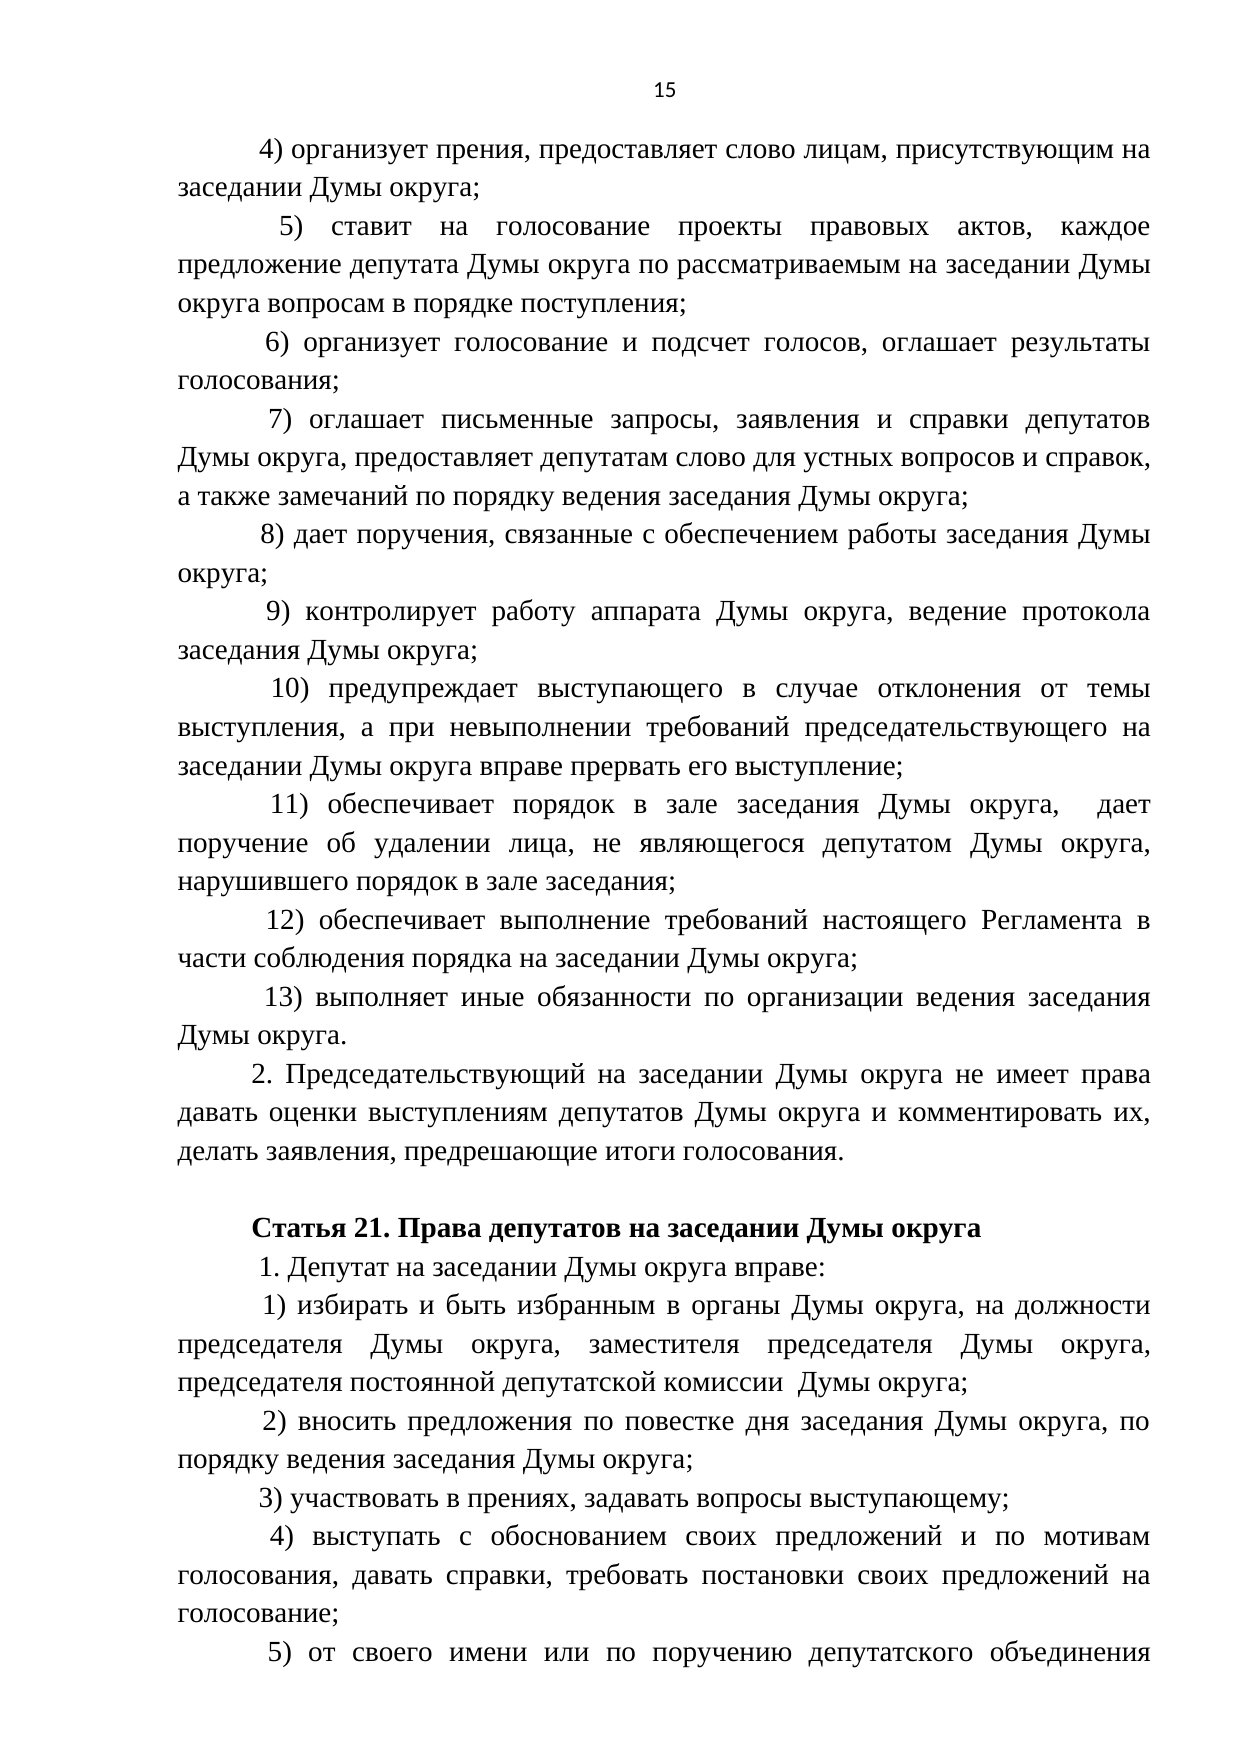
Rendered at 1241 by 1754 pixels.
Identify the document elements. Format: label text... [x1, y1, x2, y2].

text 4) организует прения, предоставляет слово лицам, присутствующим на заседании Думы округа; [177, 131, 1152, 203]
text 2. Председательствующий на заседании Думы округа не имеет права давать оценки выступлениям депутатов Думы округа и комментировать их, делать заявления, предрешающие итоги голосования. [177, 1056, 1152, 1167]
text 1. Депутат на заседании Думы округа вправе: [177, 1249, 1152, 1282]
text 9) контролирует работу аппарата Думы округа, ведение протокола заседания Думы округа; [177, 593, 1152, 666]
text 11) обеспечивает порядок в зале заседания Думы округа, дает поручение об удалении лица, не являющегося депутатом Думы округа, нарушившего порядок в зале заседания; [177, 786, 1152, 897]
text 2) вносить предложения по повестке дня заседания Думы округа, по порядку ведения заседания Думы округа; [177, 1403, 1152, 1475]
text 3) участвовать в прениях, задавать вопросы выступающему; [177, 1480, 1152, 1513]
text 12) обеспечивает выполнение требований настоящего Регламента в части соблюдения порядка на заседании Думы округа; [177, 902, 1152, 974]
text 1) избирать и быть избранным в органы Думы округа, на должности председателя Думы округа, заместителя председателя Думы округа, председателя постоянной депутатской комиссии Думы округа; [177, 1287, 1152, 1398]
text 5) ставит на голосование проекты правовых актов, каждое предложение депутата Думы округа по рассматриваемым на заседании Думы округа вопросам в порядке поступления; [177, 208, 1152, 319]
text 8) дает поручения, связанные с обеспечением работы заседания Думы округа; [177, 516, 1152, 588]
text 10) предупреждает выступающего в случае отклонения от темы выступления, а при невыполнении требований председательствующего на заседании Думы округа вправе прервать его выступление; [177, 671, 1152, 781]
text 7) оглашает письменные запросы, заявления и справки депутатов Думы округа, предоставляет депутатам слово для устных вопросов и справок, а также замечаний по порядку ведения заседания Думы округа; [177, 401, 1152, 511]
text Статья 21. Права депутатов на заседании Думы округа [177, 1210, 1152, 1244]
text 4) выступать с обоснованием своих предложений и по мотивам голосования, давать справки, требовать постановки своих предложений на голосование; [177, 1518, 1152, 1629]
text 13) выполняет иные обязанности по организации ведения заседания Думы округа. [177, 979, 1152, 1051]
text 6) организует голосование и подсчет голосов, оглашает результаты голосования; [177, 324, 1152, 396]
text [177, 1634, 1152, 1668]
